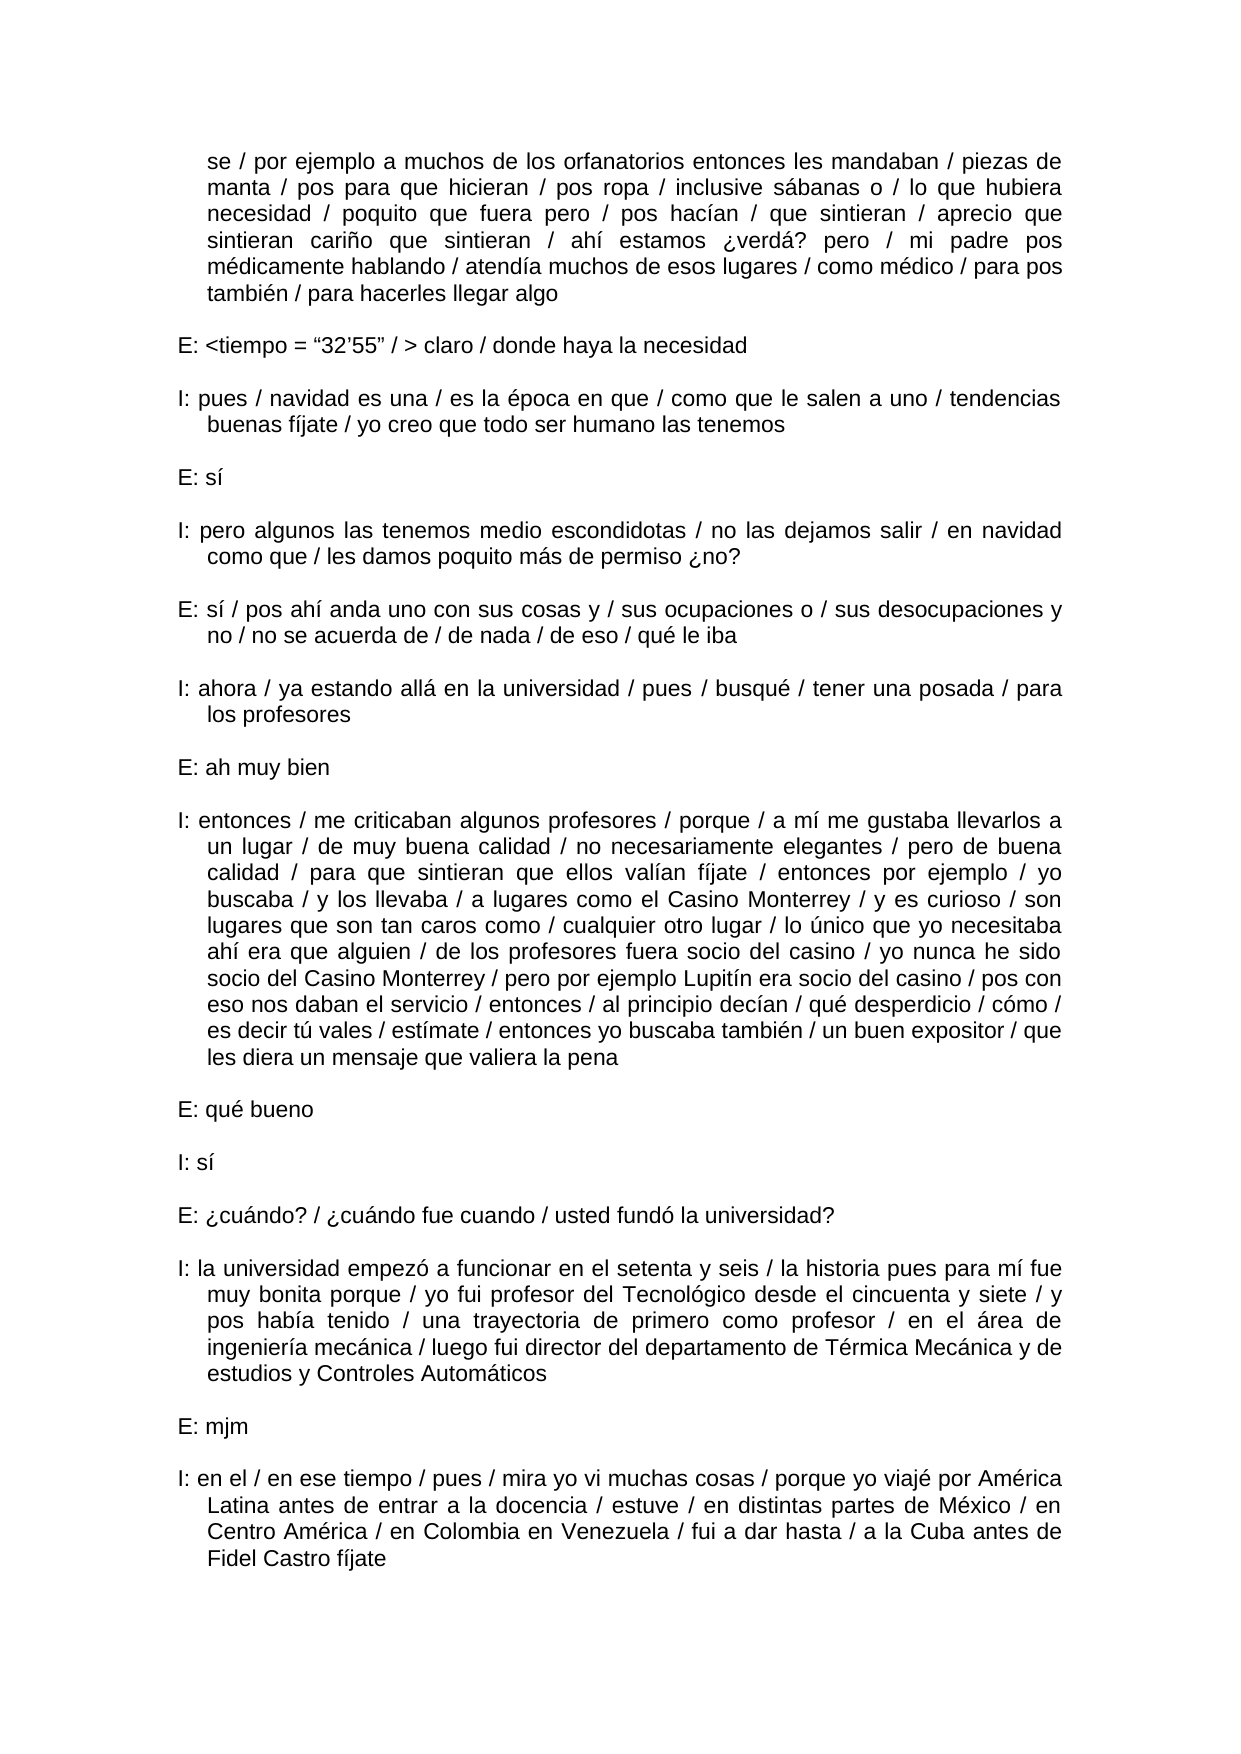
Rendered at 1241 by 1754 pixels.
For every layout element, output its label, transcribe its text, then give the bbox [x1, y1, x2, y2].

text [177, 148, 1063, 306]
text I: pues / navidad es una / es la época en que / como que le salen a uno / tendencias buenas fíjate / yo creo que todo ser humano las tenemos [177, 385, 1063, 438]
text I: en el / en ese tiempo / pues / mira yo vi muchas cosas / porque yo viajé por América Latina antes de entrar a la docencia / estuve / en distintas partes de México / en Centro América / en Colombia en Venezuela / fui a dar hasta / a la Cuba antes de Fidel Castro fíjate [177, 1465, 1063, 1571]
text I: entonces / me criticaban algunos profesores / porque / a mí me gustaba llevarlos a un lugar / de muy buena calidad / no necesariamente elegantes / pero de buena calidad / para que sintieran que ellos valían fíjate / entonces por ejemplo / yo buscaba / y los llevaba / a lugares como el Casino Monterrey / y es curioso / son lugares que son tan caros como / cualquier otro lugar / lo único que yo necesitaba ahí era que alguien / de los profesores fuera socio del casino / yo nunca he sido socio del Casino Monterrey / pero por ejemplo Lupitín era socio del casino / pos con eso nos daban el servicio / entonces / al principio decían / qué desperdicio / cómo / es decir tú vales / estímate / entonces yo buscaba también / un buen expositor / que les diera un mensaje que valiera la pena [177, 807, 1063, 1070]
text I: pero algunos las tenemos medio escondidotas / no las dejamos salir / en navidad como que / les damos poquito más de permiso ¿no? [177, 517, 1063, 569]
text E: sí / pos ahí anda uno con sus cosas y / sus ocupaciones o / sus desocupaciones y no / no se acuerda de / de nada / de eso / qué le iba [177, 596, 1063, 648]
text E: ¿cuándo? / ¿cuándo fue cuando / usted fundó la universidad? [177, 1202, 1063, 1228]
text E: sí [177, 464, 1063, 490]
text E: <tiempo = “32’55” / > claro / donde haya la necesidad [177, 332, 1063, 358]
text E: ah muy bien [177, 754, 1063, 780]
text I: la universidad empezó a funcionar en el setenta y seis / la historia pues para mí fue muy bonita porque / yo fui profesor del Tecnológico desde el cincuenta y siete / y pos había tenido / una trayectoria de primero como profesor / en el área de ingeniería mecánica / luego fui director del departamento de Térmica Mecánica y de estudios y Controles Automáticos [177, 1254, 1063, 1386]
text I: sí [177, 1149, 1063, 1176]
text E: mjm [177, 1413, 1063, 1439]
text I: ahora / ya estando allá en la universidad / pues / busqué / tener una posada / para los profesores [177, 675, 1063, 727]
text E: qué bueno [177, 1096, 1063, 1123]
